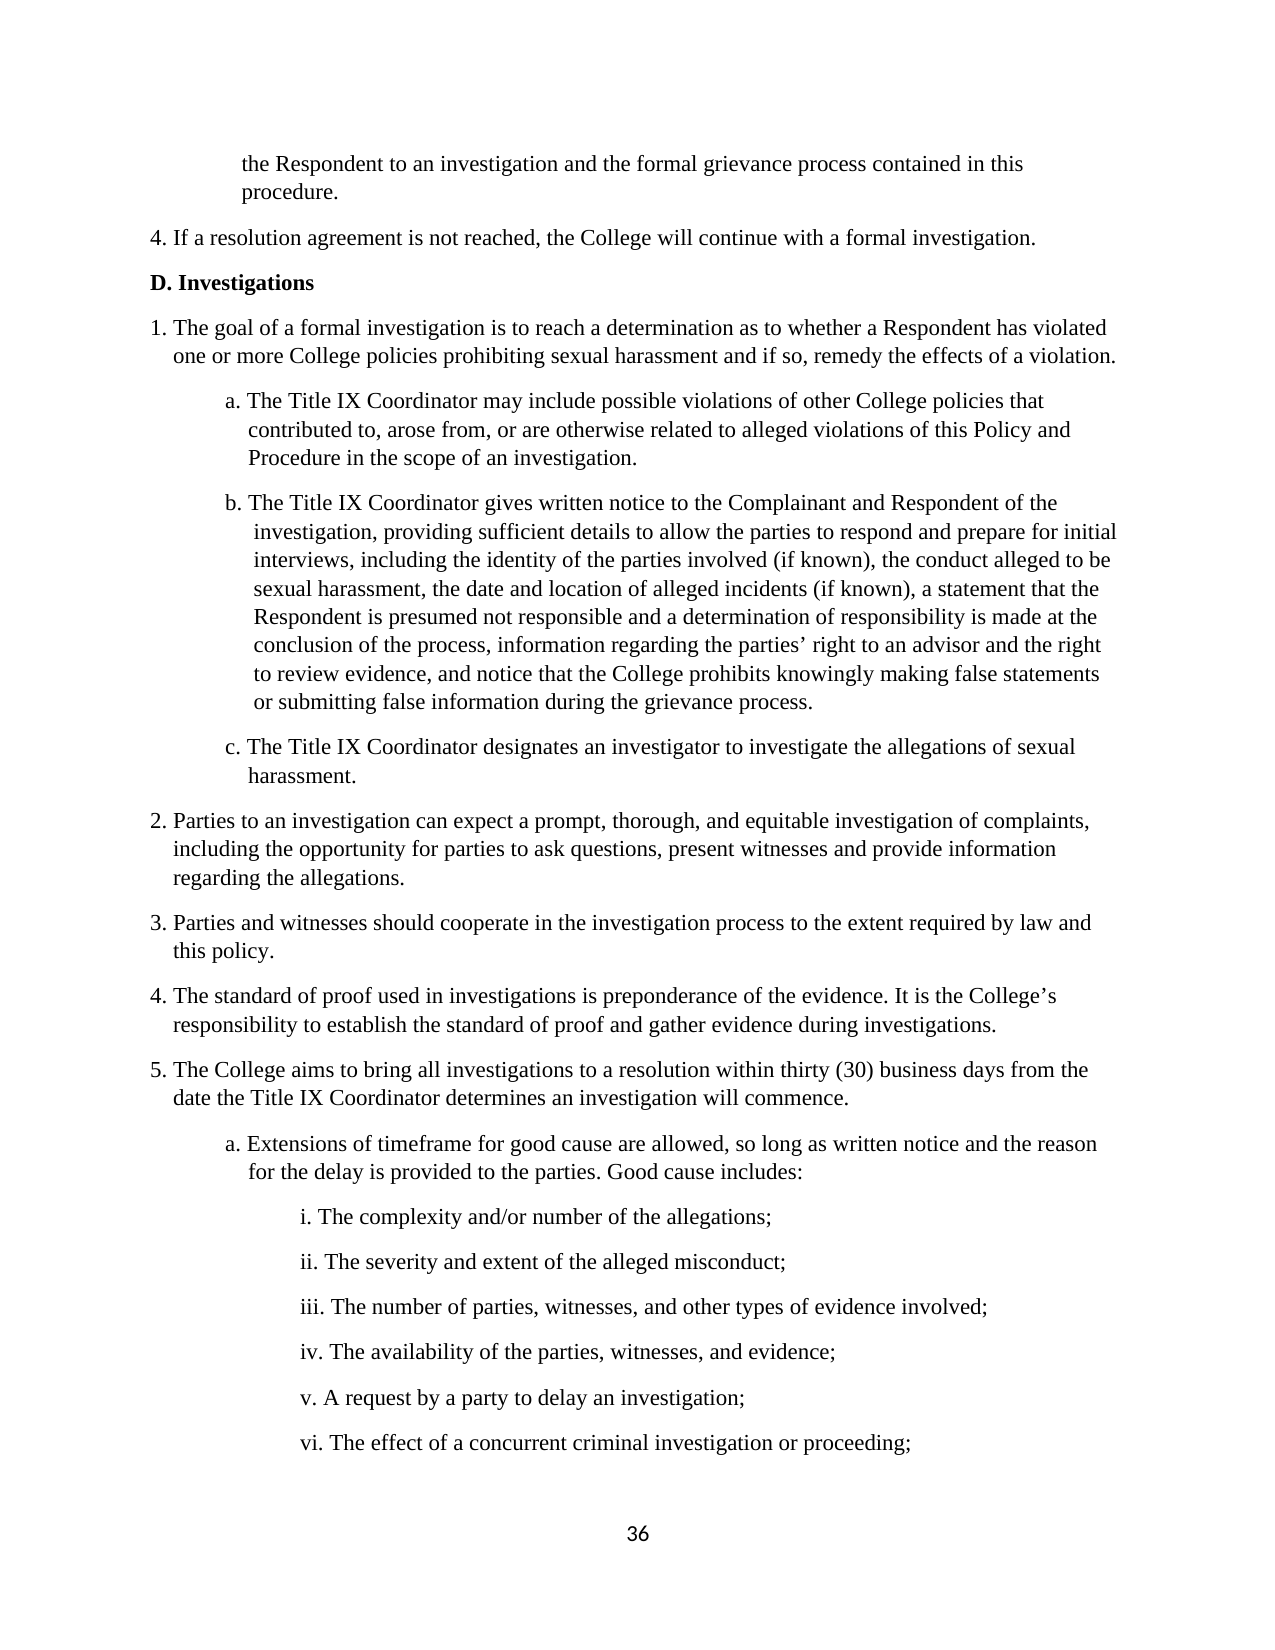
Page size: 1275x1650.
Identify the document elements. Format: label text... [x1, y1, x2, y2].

text iv. The availability of the parties, witnesses, and evidence; [225, 1338, 1125, 1365]
text 5. The College aims to bring all investigations to a resolution within thirty (30) business days from the date the Title IX Coordinator determines an investigation will commence. [150, 1056, 1125, 1111]
text 2. Parties to an investigation can expect a prompt, thorough, and equitable investigation of complaints, including the opportunity for parties to ask questions, present witnesses and provide information regarding the allegations. [150, 807, 1125, 890]
text 1. The goal of a formal investigation is to reach a determination as to whether a Respondent has violated one or more College policies prohibiting sexual harassment and if so, remedy the effects of a violation. [150, 314, 1125, 368]
text ii. The severity and extent of the alleged misconduct; [225, 1248, 1125, 1274]
text iii. The number of parties, witnesses, and other types of evidence involved; [225, 1293, 1125, 1320]
text i. The complexity and/or number of the allegations; [225, 1203, 1125, 1229]
text 4. The standard of proof used in investigations is preponderance of the evidence. It is the College’s responsibility to establish the standard of proof and gather evidence during investigations. [150, 982, 1125, 1037]
text v. A request by a party to delay an investigation; [225, 1383, 1125, 1410]
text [150, 150, 1125, 205]
text vi. The effect of a concurrent criminal investigation or proceeding; [225, 1429, 1125, 1455]
text b. The Title IX Coordinator gives written notice to the Complainant and Respondent of the investigation, providing sufficient details to allow the parties to respond and prepare for initial interviews, including the identity of the parties involved (if known), the conduct alleged to be sexual harassment, the date and location of alleged incidents (if known), a statement that the Respondent is presumed not responsible and a determination of responsibility is made at the conclusion of the process, information regarding the parties’ right to an advisor and the right to review evidence, and notice that the College prohibits knowingly making false statements or submitting false information during the grievance process. [225, 489, 1125, 715]
text 3. Parties and witnesses should cooperate in the investigation process to the extent required by law and this policy. [150, 909, 1125, 964]
text 4. If a resolution agreement is not reached, the College will continue with a formal investigation. [150, 223, 1125, 250]
text a. The Title IX Coordinator may include possible violations of other College policies that contributed to, arose from, or are otherwise related to alleged violations of this Policy and Procedure in the scope of an investigation. [225, 387, 1125, 471]
text c. The Title IX Coordinator designates an investigator to investigate the allegations of sexual harassment. [225, 733, 1125, 788]
text a. Extensions of timeframe for good cause are allowed, so long as written notice and the reason for the delay is provided to the parties. Good cause includes: [225, 1129, 1125, 1184]
text D. Investigations [150, 269, 1125, 295]
